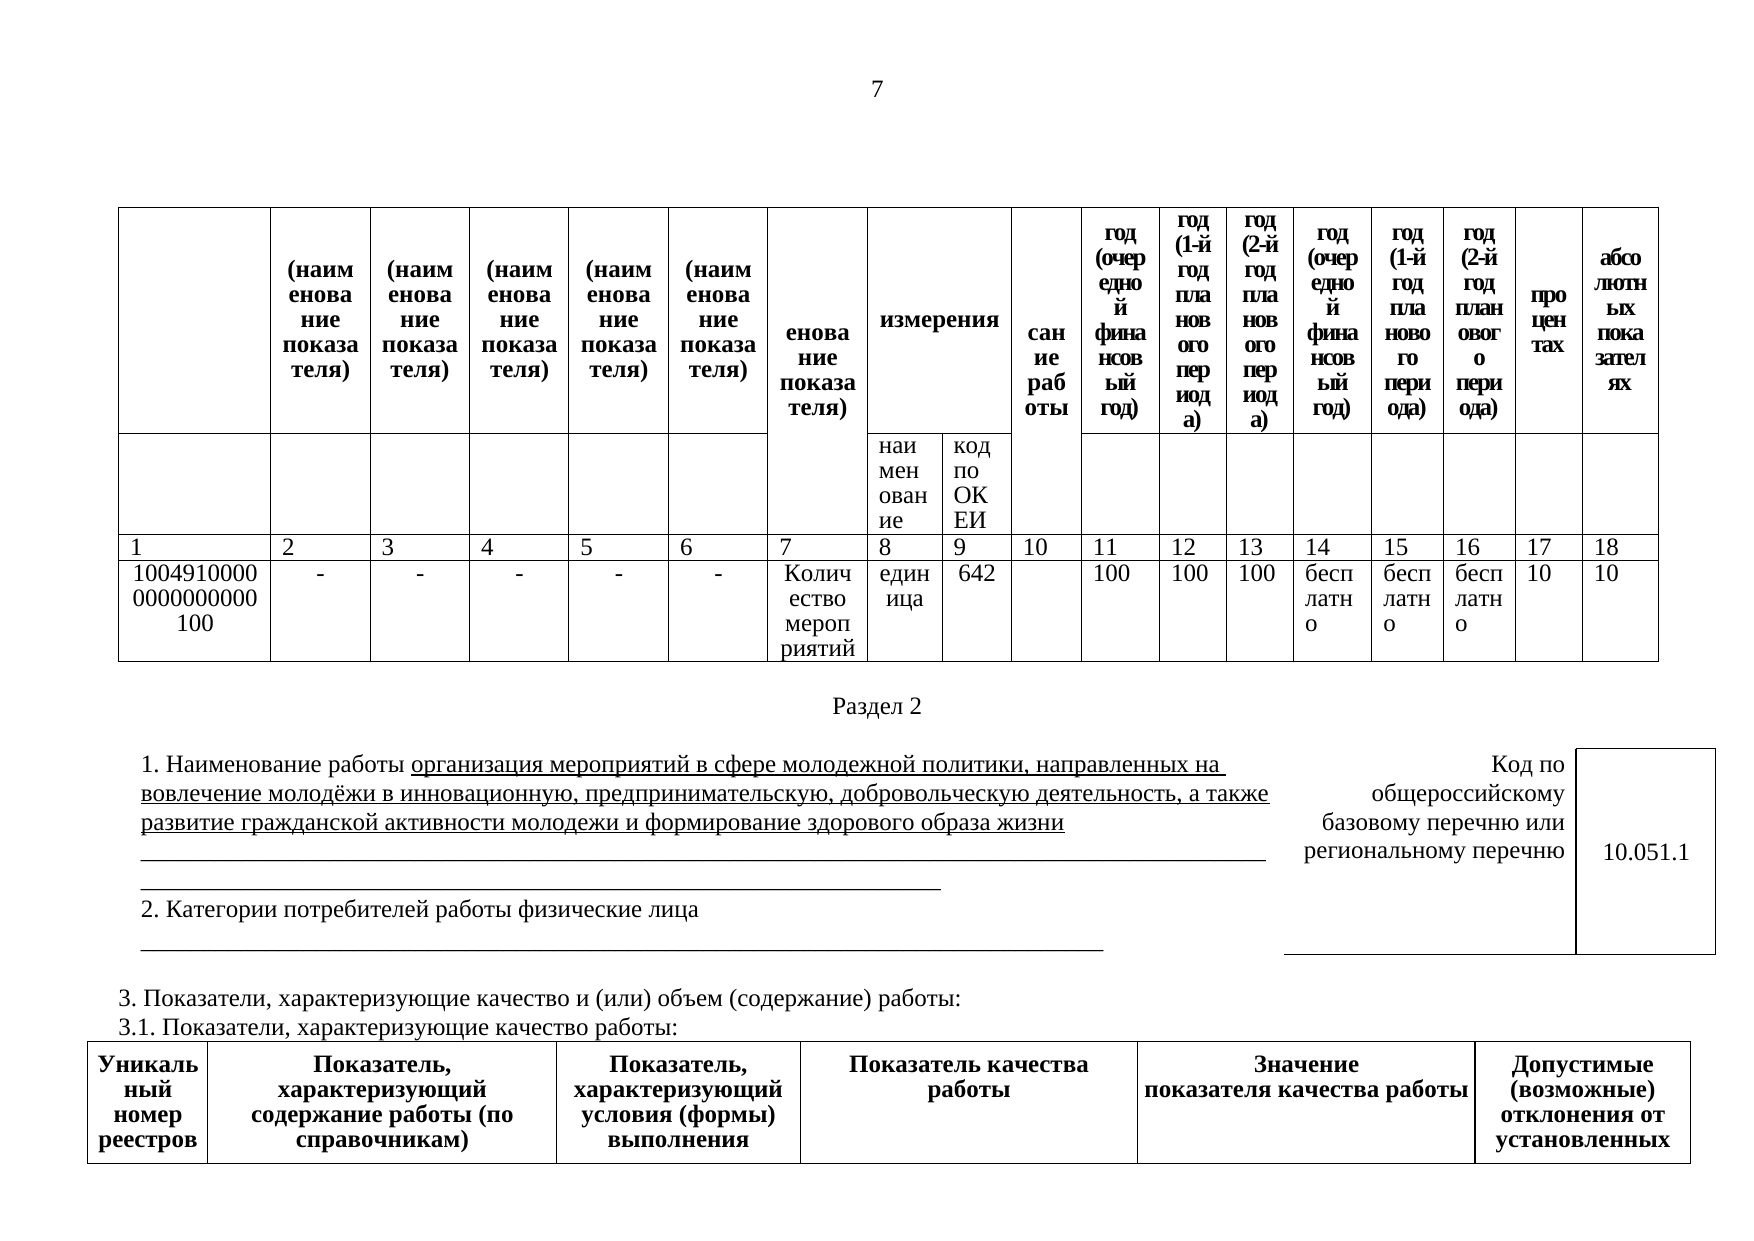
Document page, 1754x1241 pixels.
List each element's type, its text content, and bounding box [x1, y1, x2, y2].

table_cell [119, 434, 270, 534]
table_cell 10 [1583, 561, 1658, 661]
table_cell 8 [868, 535, 942, 560]
table_cell 17 [1516, 535, 1582, 560]
table_cell [1444, 434, 1515, 534]
table_cell 9 [943, 535, 1011, 560]
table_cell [1294, 208, 1371, 433]
table_cell - [470, 561, 568, 661]
table_cell 100 [1227, 561, 1293, 661]
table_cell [1082, 208, 1159, 433]
table_cell единица [868, 561, 942, 661]
table_cell _____________________________________________________________________________ [129, 923, 1284, 954]
table_cell 10 [1516, 561, 1582, 661]
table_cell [1160, 208, 1226, 433]
table_cell 16 [1444, 535, 1515, 560]
table_cell 18 [1583, 535, 1658, 560]
table_cell код по ОКЕИ [943, 434, 1011, 534]
table_header 1. Наименование работы организация мероприятий в сфере молодежной политики, направленных на вовлечение молодёжи в инновационную, предпринимательскую, добровольческую деятельность, а также развитие гражданской активности молодежи и формирование здорового образа жизни __________________________________________________________________________________________________________________________________________________________ [129, 748, 1284, 893]
text 3.1. Показатели, характеризующие качество работы: [118, 1012, 1636, 1041]
table_cell [271, 434, 370, 534]
table_header 10.051.1 [1577, 749, 1715, 954]
table_cell [1160, 434, 1226, 534]
table_cell [371, 434, 469, 534]
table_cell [768, 208, 867, 534]
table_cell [271, 208, 370, 433]
table_header Код по общероссийскому базовому перечню или региональному перечню [1284, 748, 1575, 954]
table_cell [569, 208, 668, 433]
table_cell описание работы [1012, 208, 1081, 534]
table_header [1138, 1042, 1474, 1163]
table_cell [669, 208, 767, 433]
table_cell 642 [943, 561, 1011, 661]
table_cell [1372, 434, 1443, 534]
table_cell 100 [1160, 561, 1226, 661]
table_cell [470, 434, 568, 534]
table_cell [119, 208, 270, 433]
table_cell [371, 208, 469, 433]
table_cell - [271, 561, 370, 661]
table_cell 2 [271, 535, 370, 560]
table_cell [1444, 208, 1515, 433]
table_cell [669, 434, 767, 534]
table_cell - [569, 561, 668, 661]
table_cell 15 [1372, 535, 1443, 560]
table_cell 100 [1082, 561, 1159, 661]
table_cell бесплатно [1294, 561, 1371, 661]
text 3. Показатели, характеризующие качество и (или) объем (содержание) работы: [118, 983, 1636, 1012]
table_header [208, 1042, 556, 1163]
table_cell [1012, 561, 1081, 661]
table_cell единица измерения [868, 208, 1011, 433]
table_cell [1516, 434, 1582, 534]
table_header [801, 1042, 1137, 1163]
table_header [557, 1042, 800, 1163]
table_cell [470, 208, 568, 433]
table_cell - [669, 561, 767, 661]
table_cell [1227, 208, 1293, 433]
table_cell в процентах [1516, 208, 1582, 433]
table_cell 4 [470, 535, 568, 560]
table_cell Количество мероприятий [768, 561, 867, 661]
table_cell 5 [569, 535, 668, 560]
table_cell 1 [119, 535, 270, 560]
table_cell бесплатно [1444, 561, 1515, 661]
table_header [1476, 1042, 1690, 1163]
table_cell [1372, 208, 1443, 433]
table_cell [1294, 434, 1371, 534]
table_cell 3 [371, 535, 469, 560]
table_cell [1227, 434, 1293, 534]
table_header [88, 1042, 207, 1163]
table_cell 10049100000000000000100 [119, 561, 270, 661]
table_cell наименование [868, 434, 942, 534]
table_cell 13 [1227, 535, 1293, 560]
table_cell бесплатно [1372, 561, 1443, 661]
table_cell 14 [1294, 535, 1371, 560]
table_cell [1583, 208, 1658, 433]
table_cell 10 [1012, 535, 1081, 560]
table_cell [1583, 434, 1658, 534]
table_cell [1082, 434, 1159, 534]
table_cell 6 [669, 535, 767, 560]
table_cell - [371, 561, 469, 661]
table_cell 7 [768, 535, 867, 560]
table_cell 11 [1082, 535, 1159, 560]
text Раздел 2 [118, 691, 1636, 719]
table_cell 2. Категории потребителей работы физические лица [129, 893, 1284, 923]
table_cell 12 [1160, 535, 1226, 560]
table_cell [569, 434, 668, 534]
